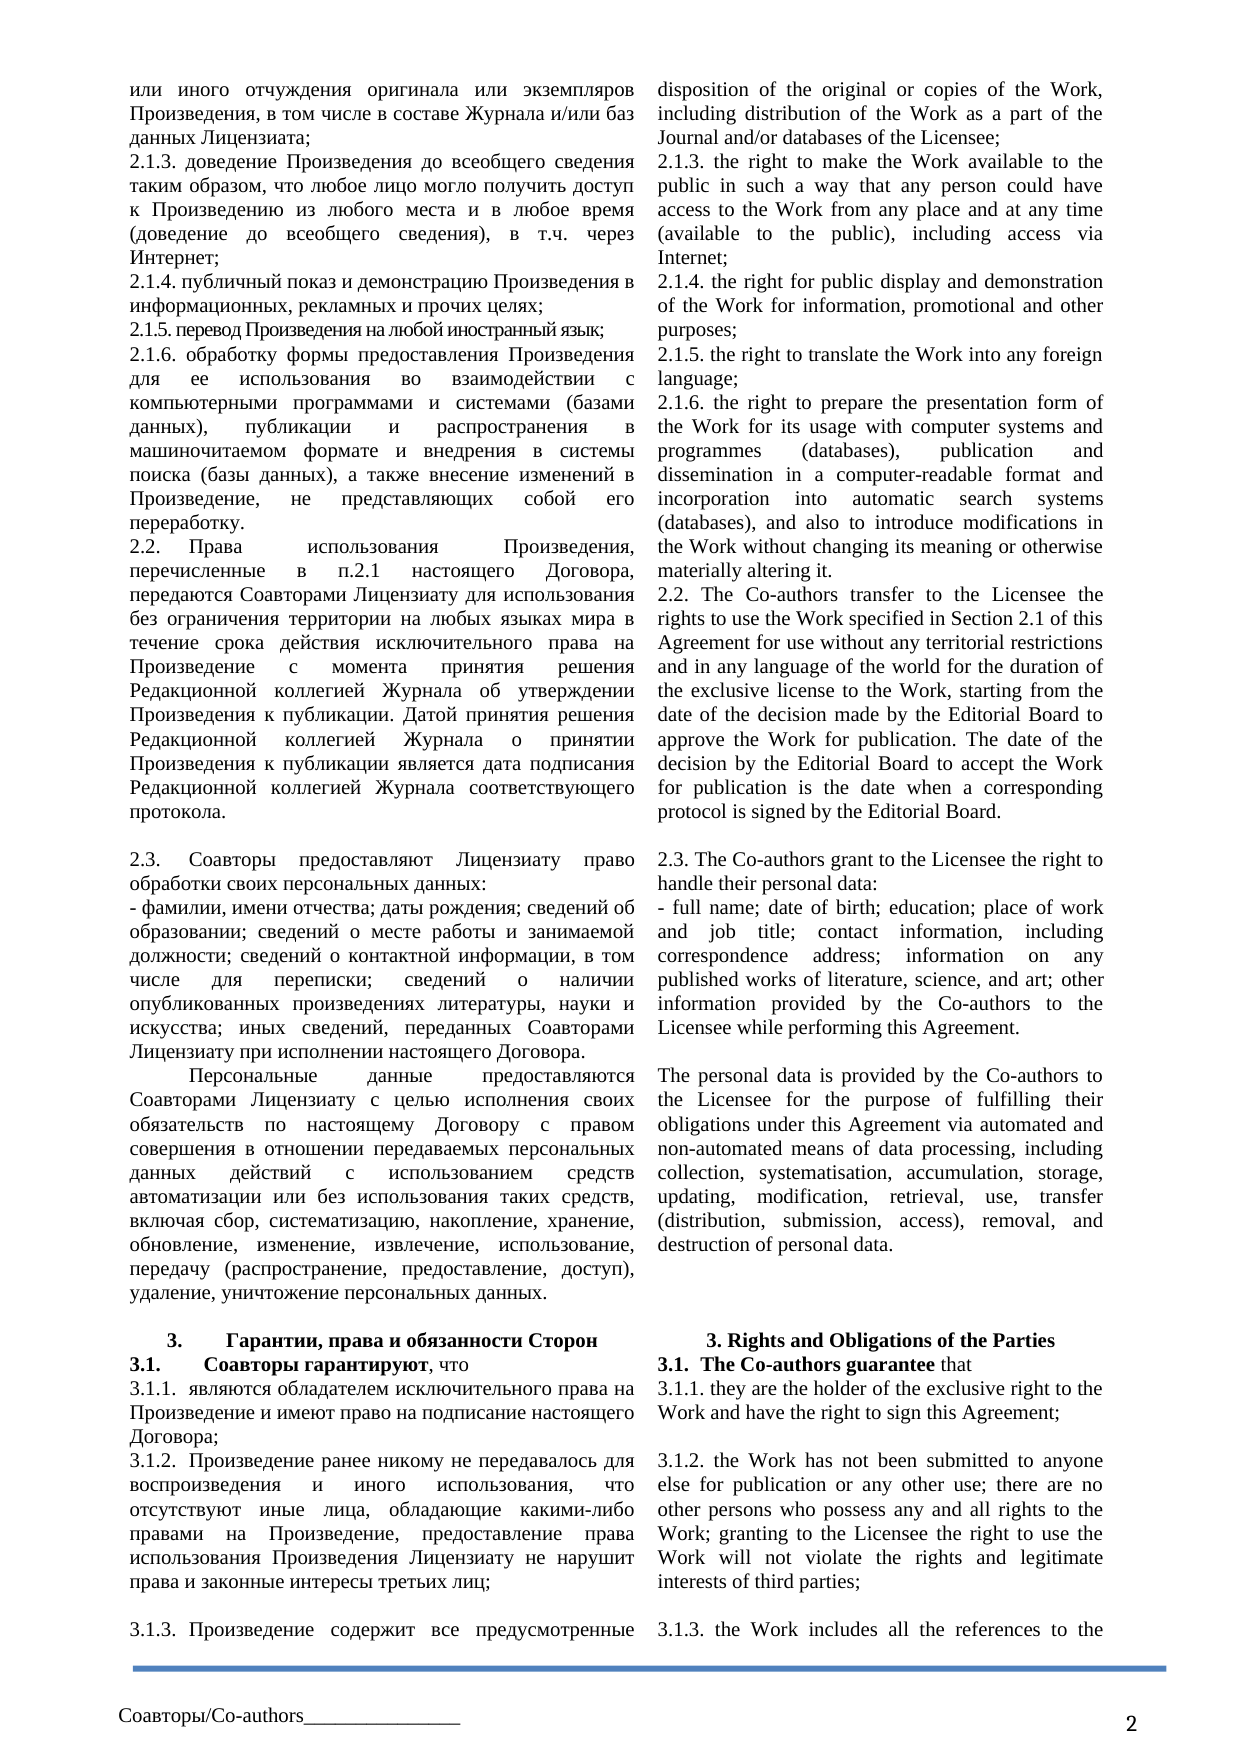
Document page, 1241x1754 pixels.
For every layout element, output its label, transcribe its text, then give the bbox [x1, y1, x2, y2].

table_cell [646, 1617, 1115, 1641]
table_cell Гарантии, права и обязанности Сторон Соавторы гарантируют, что являются обладателем исключительного права на Произведение и имеют право на подписание настоящего Договора; Произведение ранее никому не передавалось для воспроизведения и иного использования, что отсутствуют иные лица, обладающие какими-либо правами на Произведение, предоставление права использования Произведения Лицензиату не нарушит права и законные интересы третьих лиц; [118, 1328, 646, 1617]
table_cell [118, 1617, 646, 1641]
table_cell 3. Rights and Obligations of the Parties The Co-authors guarantee that 3.1.1. they are the holder of the exclusive right to the Work and have the right to sign this Agreement; 3.1.2. the Work has not been submitted to anyone else for publication or any other use; there are no other persons who possess any and all rights to the Work; granting to the Licensee the right to use the Work will not violate the rights and legitimate interests of third parties; [646, 1328, 1115, 1617]
